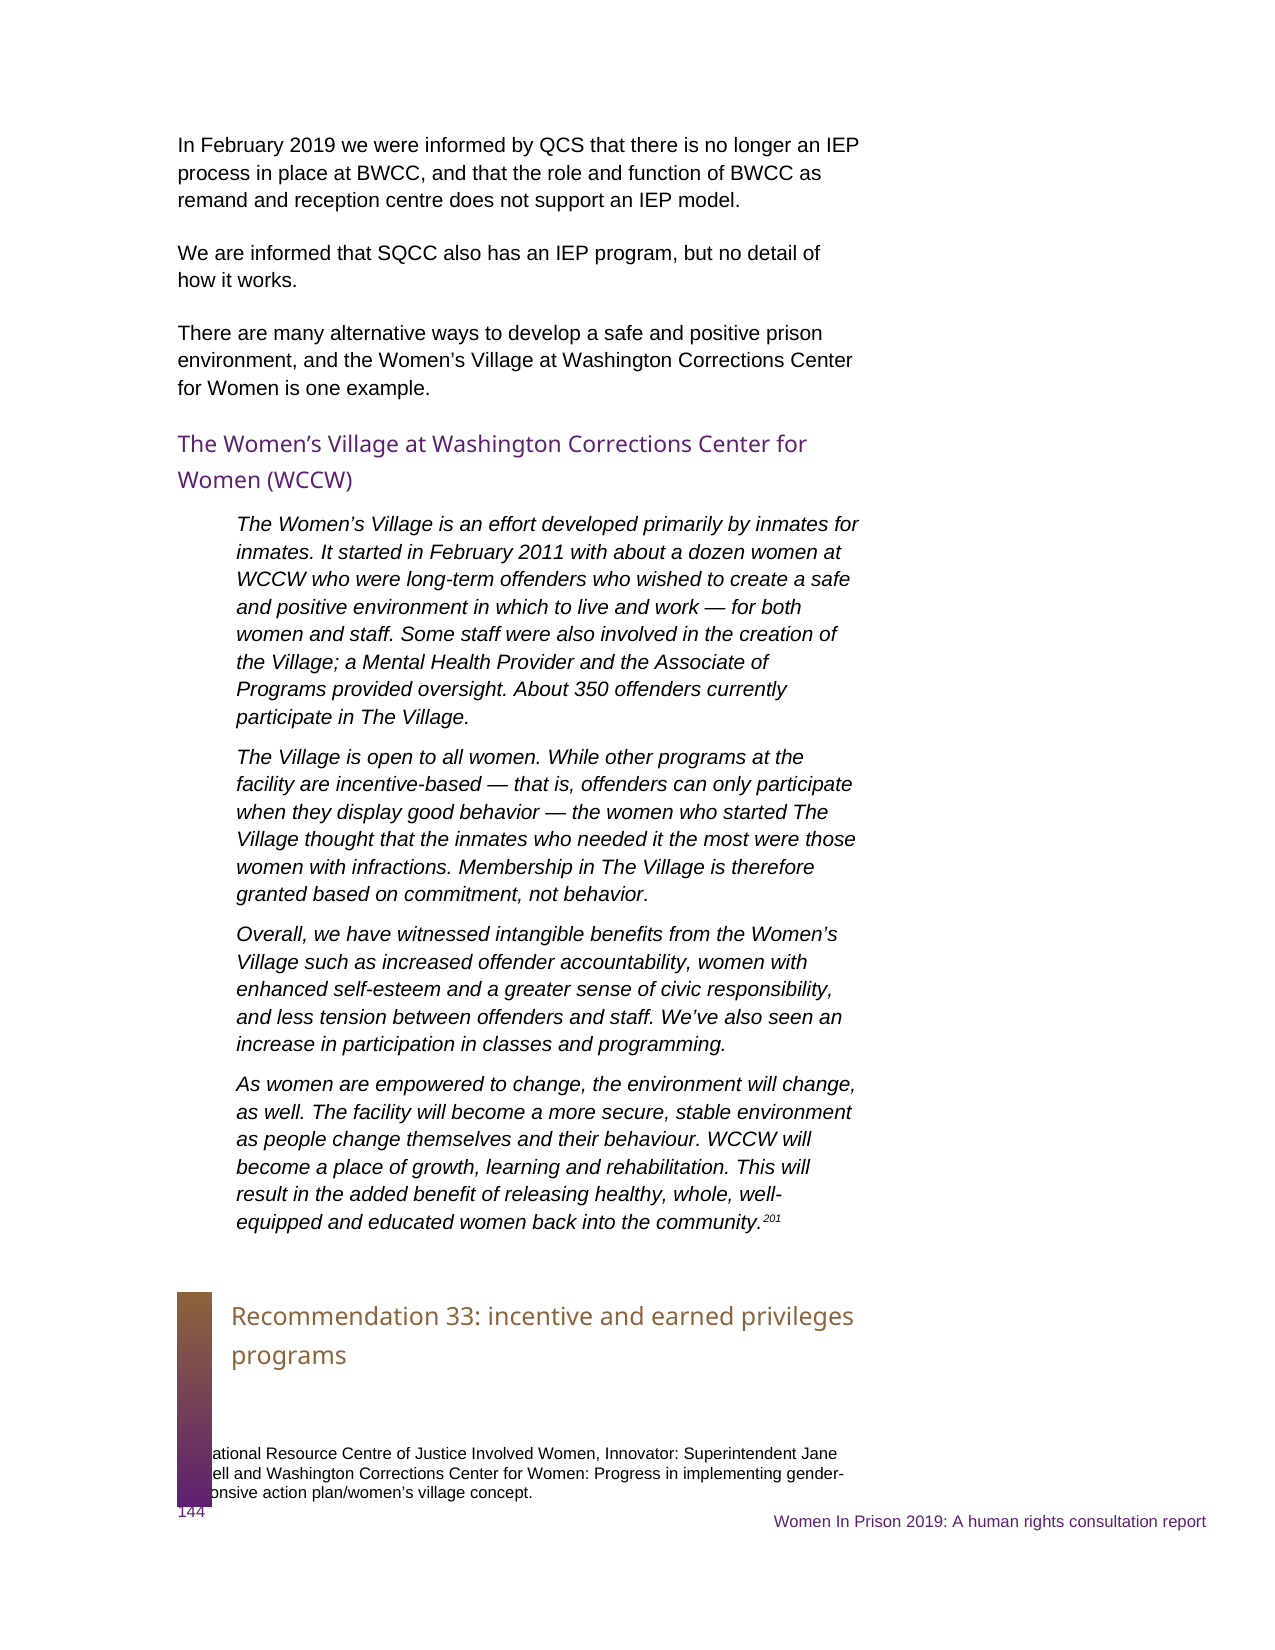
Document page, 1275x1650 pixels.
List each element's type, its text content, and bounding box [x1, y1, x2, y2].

list There are many alternative ways to develop a safe and positive prison environment, and the Women’s Village at Washington Corrections Center for Women is one example. [177, 320, 862, 399]
subtitle Recommendation 33: incentive and earned privileges programs [212, 1298, 862, 1371]
text As women are empowered to change, the environment will change, as well. The facility will become a more secure, stable environment as people change themselves and their behaviour. WCCW will become a place of growth, learning and rehabilitation. This will result in the added benefit of releasing healthy, whole, well-equipped and educated women back into the community. [236, 1072, 862, 1234]
text We are informed that SQCC also has an IEP program, but no detail of how it works. [177, 240, 862, 292]
text The Women’s Village is an effort developed primarily by inmates for inmates. It started in February 2011 with about a dozen women at WCCW who were long-term offenders who wished to create a safe and positive environment in which to live and work — for both women and staff. Some staff were also involved in the creation of the Village; a Mental Health Provider and the Associate of Programs provided oversight. About 350 offenders currently participate in The Village. [236, 512, 862, 729]
text Overall, we have witnessed intangible benefits from the Women’s Village such as increased offender accountability, women with enhanced self-esteem and a greater sense of civic responsibility, and less tension between offenders and staff. We’ve also seen an increase in participation in classes and programming. [236, 922, 862, 1056]
text In February 2019 we were informed by QCS that there is no longer an IEP process in place at BWCC, and that the role and function of BWCC as remand and reception centre does not support an IEP model. [177, 133, 862, 212]
picture [177, 1292, 212, 1507]
subtitle The Women’s Village at Washington Corrections Center for Women (WCCW) [177, 428, 862, 495]
text The Village is open to all women. While other programs at the facility are incentive-based — that is, offenders can only participate when they display good behavior — the women who started The Village thought that the inmates who needed it the most were those women with infractions. Membership in The Village is therefore granted based on commitment, not behavior. [236, 745, 862, 906]
